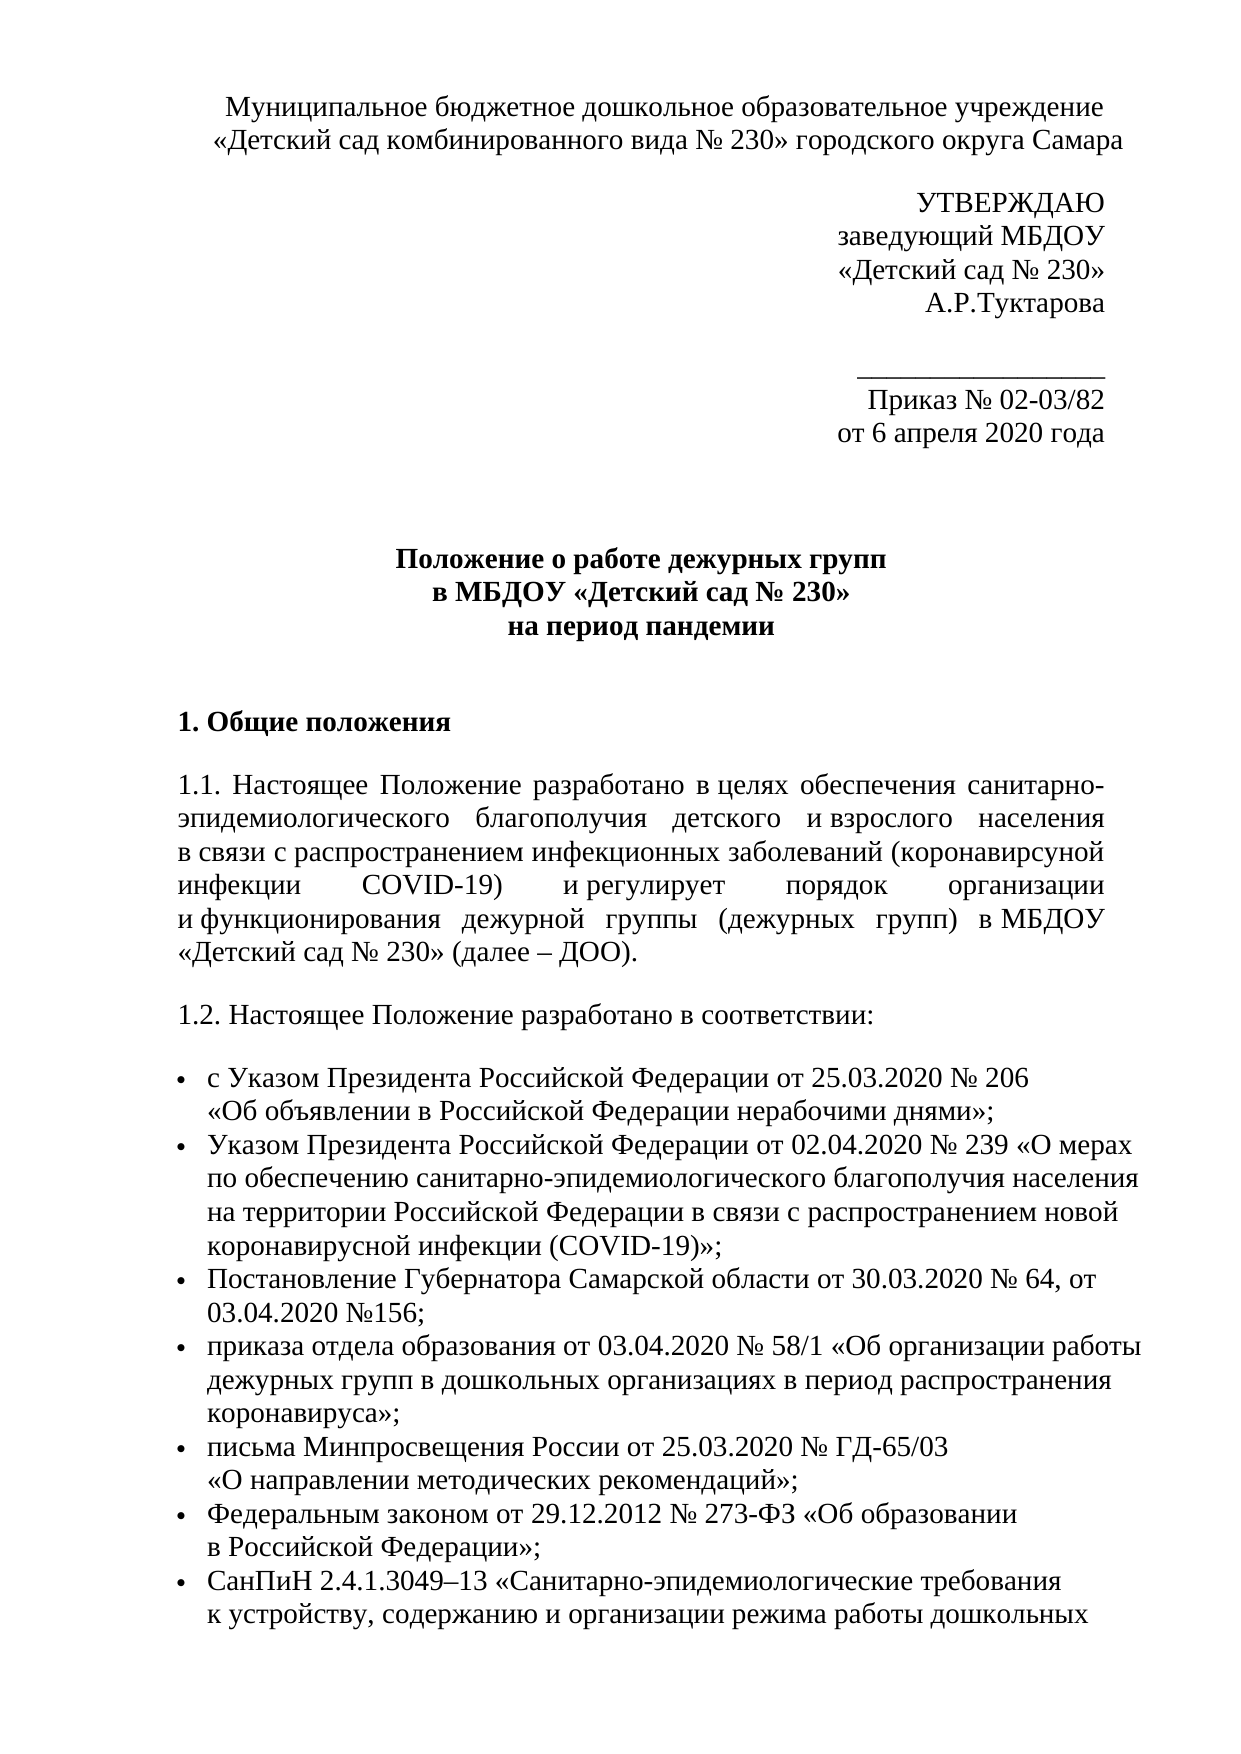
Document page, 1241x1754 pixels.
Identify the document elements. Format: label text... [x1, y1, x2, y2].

text 1.1. Настоящее Положение разработано в целях обеспечения санитарно-эпидемиологического благополучия детского и взрослого населения в связи с распространением инфекционных заболеваний (коронавирсуной инфекции COVID-19) и регулирует порядок организации и функционирования дежурной группы (дежурных групп) в МБДОУ «Детский сад № 230» (далее – ДОО). [177, 767, 1105, 968]
text «Детский сад комбинированного вида № 230» городского округа Самара [177, 122, 1152, 156]
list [177, 1563, 1152, 1630]
text на период пандемии [177, 608, 1105, 641]
list Федеральным законом от 29.12.2012 № 273-ФЗ «Об образовании в Российской Федерации»; [177, 1496, 1152, 1563]
list приказа отдела образования от 03.04.2020 № 58/1 «Об организации работы дежурных групп в дошкольных организациях в период распространения коронавируса»; [177, 1328, 1152, 1429]
text 1. Общие положения [177, 704, 1105, 738]
list Постановление Губернатора Самарской области от 30.03.2020 № 64, от 03.04.2020 №156; [177, 1261, 1152, 1328]
list Указом Президента Российской Федерации от 02.04.2020 № 239 «О мерах по обеспечению санитарно-эпидемиологического благополучия населения на территории Российской Федерации в связи с распространением новой коронавирусной инфекции (COVID-19)»; [177, 1127, 1152, 1261]
text 1.2. Настоящее Положение разработано в соответствии: [177, 997, 1105, 1031]
text _________________ Приказ № 02-03/82 от 6 апреля 2020 года [177, 348, 1105, 449]
list с Указом Президента Российской Федерации от 25.03.2020 № 206 «Об объявлении в Российской Федерации нерабочими днями»; [177, 1060, 1152, 1127]
text Муниципальное бюджетное дошкольное образовательное учреждение [177, 89, 1152, 122]
text УТВЕРЖДАЮ заведующий МБДОУ «Детский сад № 230» А.Р.Туктарова [177, 185, 1105, 319]
list письма Минпросвещения России от 25.03.2020 № ГД-65/03 «О направлении методических рекомендаций»; [177, 1429, 1152, 1496]
text Положение о работе дежурных групп в МБДОУ «Детский сад № 230» [177, 541, 1105, 608]
